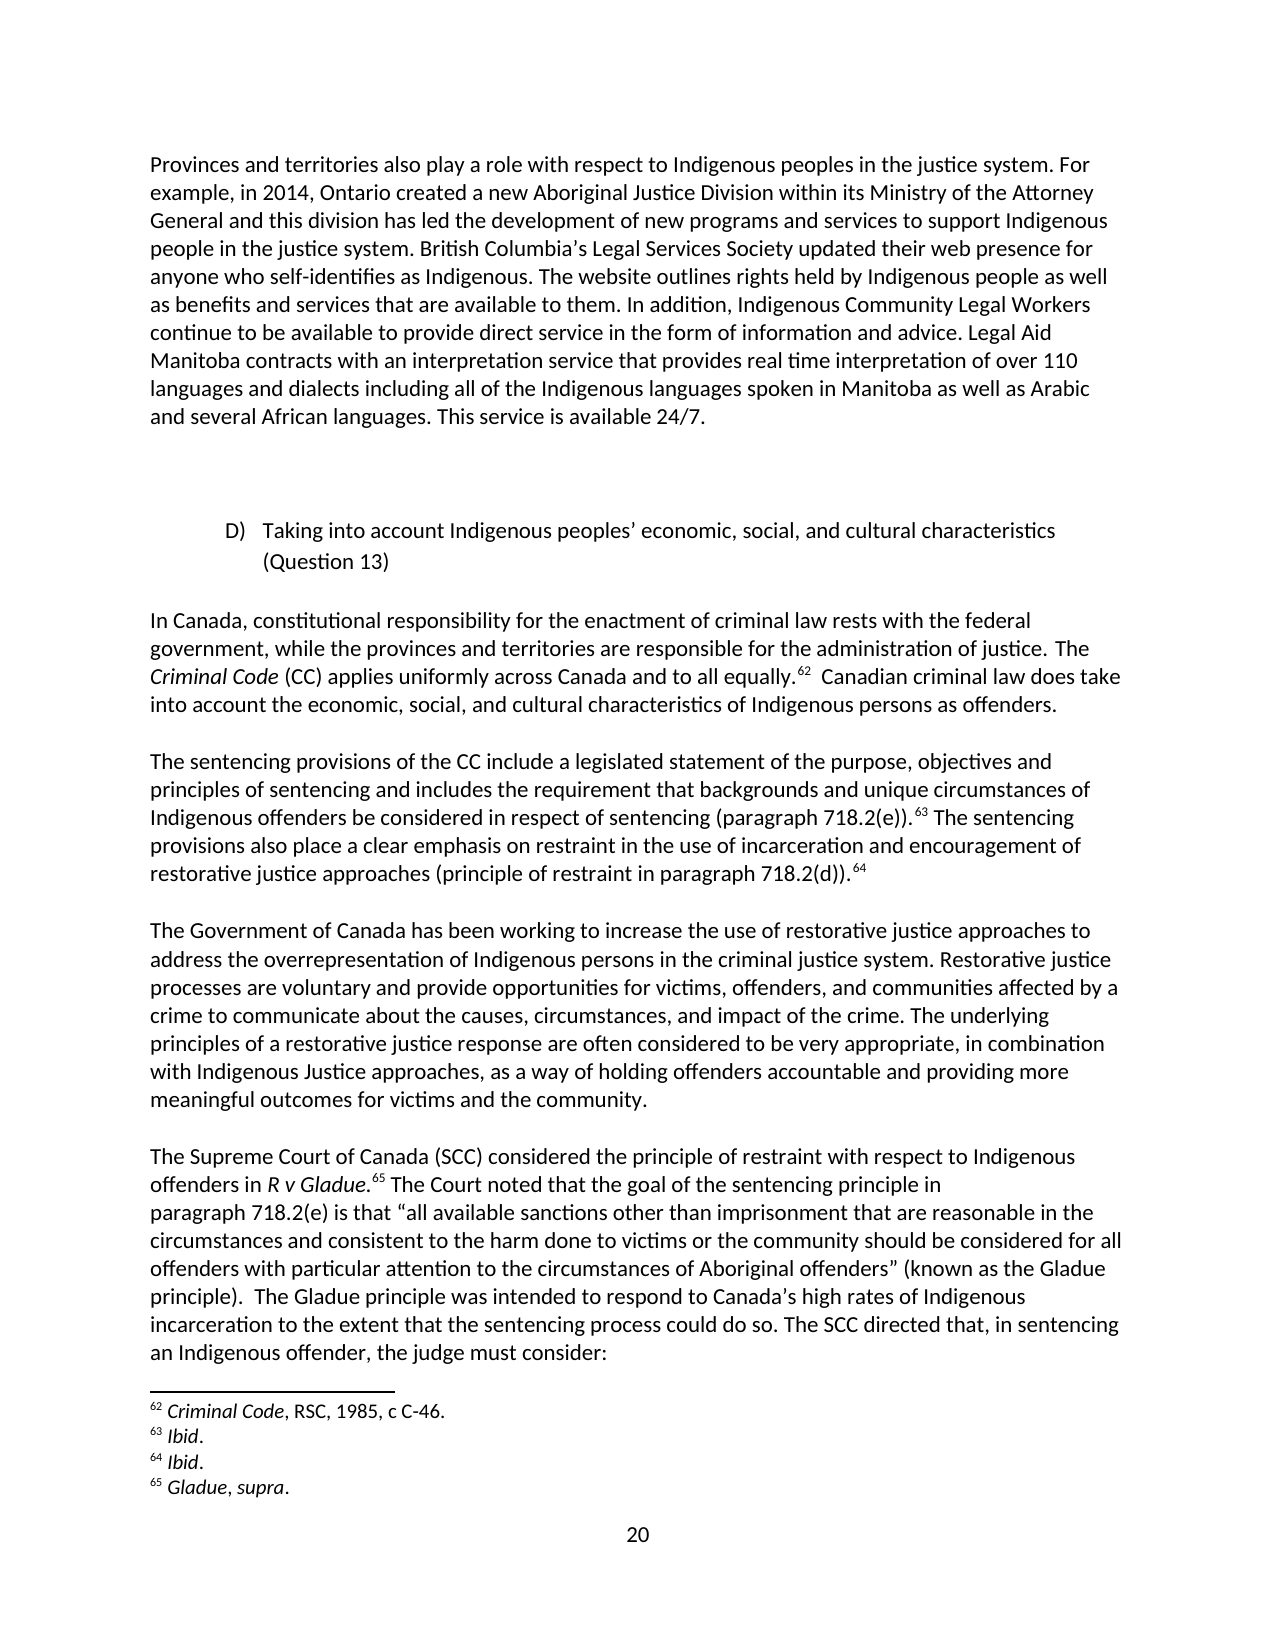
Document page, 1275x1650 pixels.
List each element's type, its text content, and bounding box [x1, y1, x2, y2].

text The sentencing provisions of the CC include a legislated statement of the purpose, objectives and principles of sentencing and includes the requirement that backgrounds and unique circumstances of Indigenous offenders be considered in respect of sentencing (paragraph 718.2(e)). The sentencing provisions also place a clear emphasis on restraint in the use of incarceration and encouragement of restorative justice approaches (principle of restraint in paragraph 718.2(d)). [150, 747, 1125, 887]
list Taking into account Indigenous peoples’ economic, social, and cultural characteristics (Question 13) [225, 517, 1125, 575]
text In Canada, constitutional responsibility for the enactment of criminal law rests with the federal government, while the provinces and territories are responsible for the administration of justice. The Criminal Code (CC) applies uniformly across Canada and to all equally. Canadian criminal law does take into account the economic, social, and cultural characteristics of Indigenous persons as offenders. [150, 606, 1125, 718]
text The Government of Canada has been working to increase the use of restorative justice approaches to address the overrepresentation of Indigenous persons in the criminal justice system. Restorative justice processes are voluntary and provide opportunities for victims, offenders, and communities affected by a crime to communicate about the causes, circumstances, and impact of the crime. The underlying principles of a restorative justice response are often considered to be very appropriate, in combination with Indigenous Justice approaches, as a way of holding offenders accountable and providing more meaningful outcomes for victims and the community. [150, 917, 1125, 1113]
text Provinces and territories also play a role with respect to Indigenous peoples in the justice system. For example, in 2014, Ontario created a new Aboriginal Justice Division within its Ministry of the Attorney General and this division has led the development of new programs and services to support Indigenous people in the justice system. British Columbia’s Legal Services Society updated their web presence for anyone who self-identifies as Indigenous. The website outlines rights held by Indigenous people as well as benefits and services that are available to them. In addition, Indigenous Community Legal Workers continue to be available to provide direct service in the form of information and advice. Legal Aid Manitoba contracts with an interpretation service that provides real time interpretation of over 110 languages and dialects including all of the Indigenous languages spoken in Manitoba as well as Arabic and several African languages. This service is available 24/7. [150, 150, 1125, 430]
text The Supreme Court of Canada (SCC) considered the principle of restraint with respect to Indigenous offenders in R v Gladue. The Court noted that the goal of the sentencing principle in paragraph 718.2(e) is that “all available sanctions other than imprisonment that are reasonable in the circumstances and consistent to the harm done to victims or the community should be considered for all offenders with particular attention to the circumstances of Aboriginal offenders” (known as the Gladue principle). The Gladue principle was intended to respond to Canada’s high rates of Indigenous incarceration to the extent that the sentencing process could do so. The SCC directed that, in sentencing an Indigenous offender, the judge must consider: [150, 1142, 1125, 1366]
